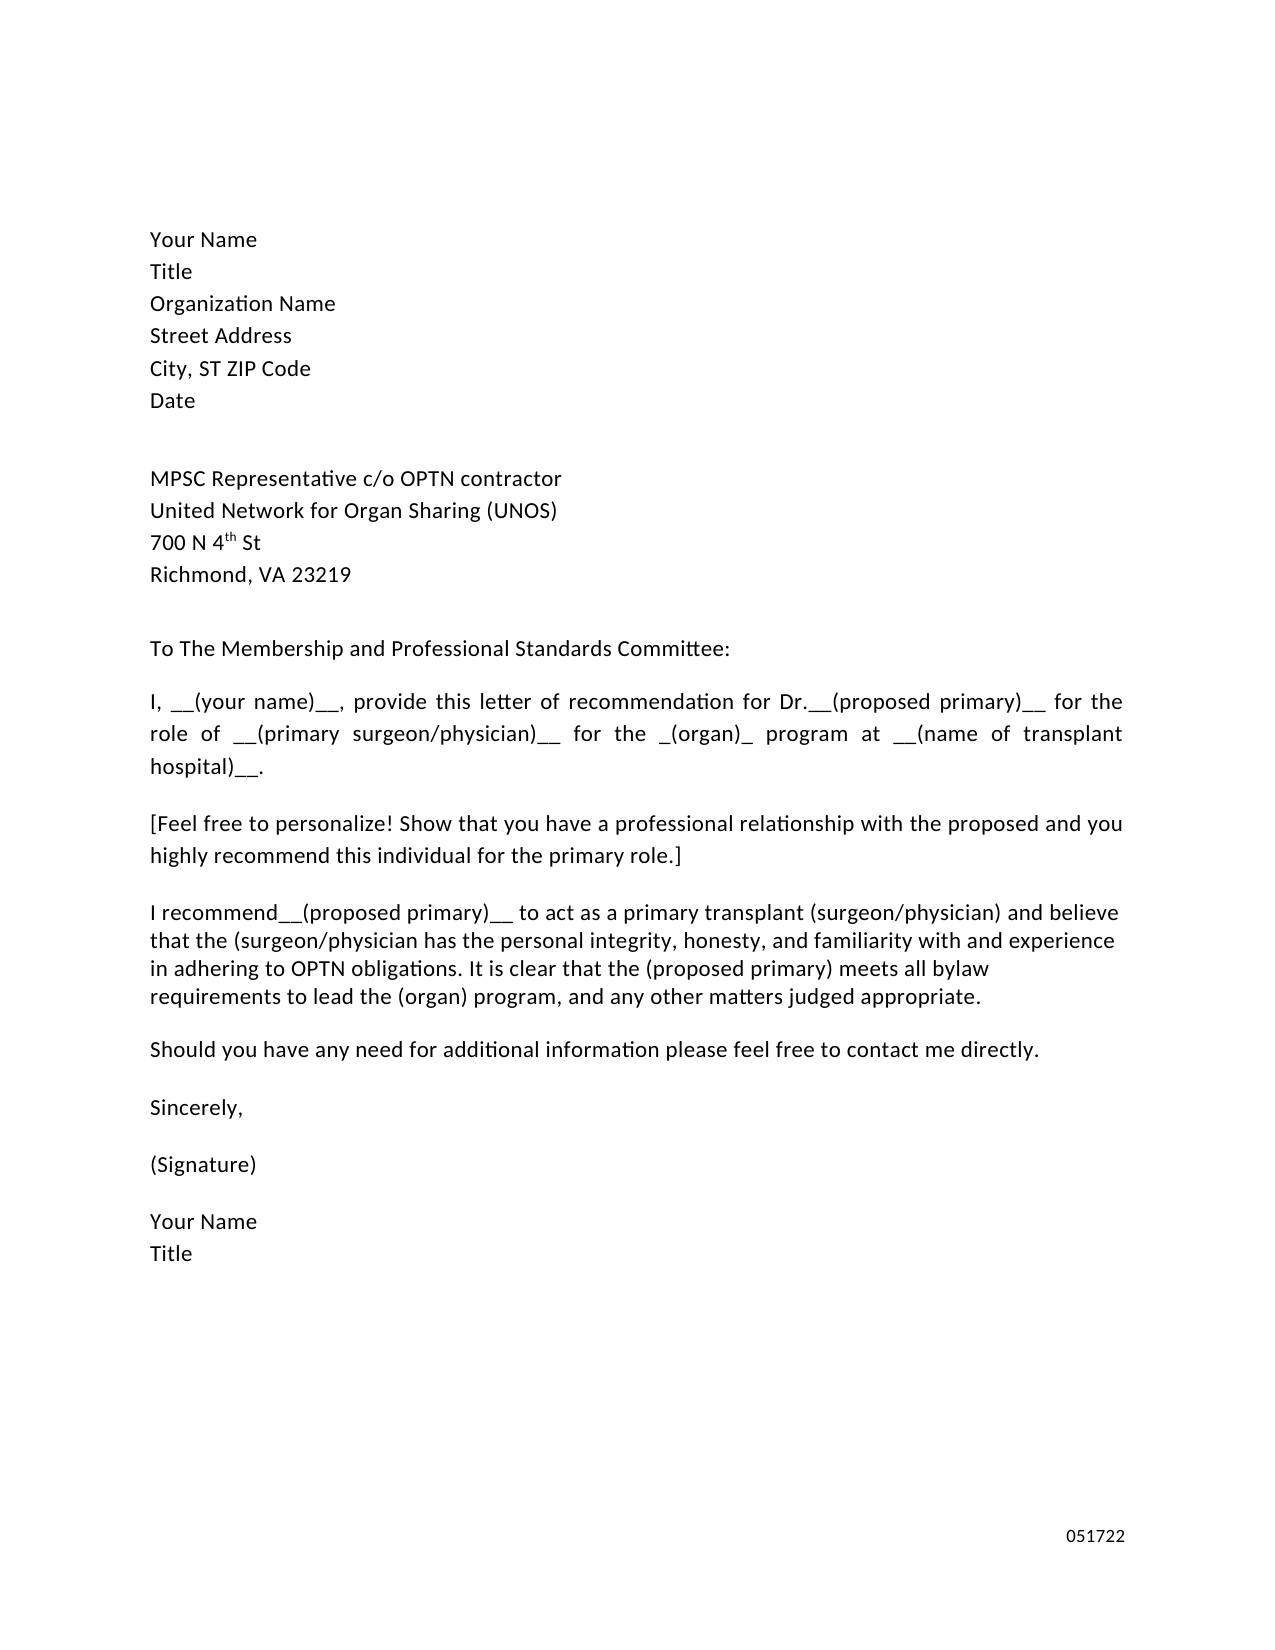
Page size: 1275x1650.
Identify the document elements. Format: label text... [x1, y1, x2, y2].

text Organization Name [150, 289, 1125, 317]
text Richmond, VA 23219 [150, 561, 1125, 588]
text Sincerely, [150, 1093, 1125, 1121]
text I, __(your name)__, provide this letter of recommendation for Dr.__(proposed primary)__ for the role of __(primary surgeon/physician)__ for the _(organ)_ program at __(name of transplant hospital)__. [150, 687, 1125, 780]
text Should you have any need for additional information please feel free to contact me directly. [150, 1035, 1125, 1063]
text To The Membership and Professional Standards Committee: [150, 634, 1125, 662]
text 700 N 4th St [150, 528, 1125, 556]
text (Signature) [150, 1150, 1125, 1178]
text I recommend__(proposed primary)__ to act as a primary transplant (surgeon/physician) and believe that the (surgeon/physician has the personal integrity, honesty, and familiarity with and experience in adhering to OPTN obligations. It is clear that the (proposed primary) meets all bylaw requirements to lead the (organ) program, and any other matters judged appropriate. [150, 898, 1125, 1010]
text Title [150, 257, 1125, 285]
text [Feel free to personalize! Show that you have a professional relationship with the proposed and you highly recommend this individual for the primary role.] [150, 809, 1125, 869]
text United Network for Organ Sharing (UNOS) [150, 496, 1125, 524]
